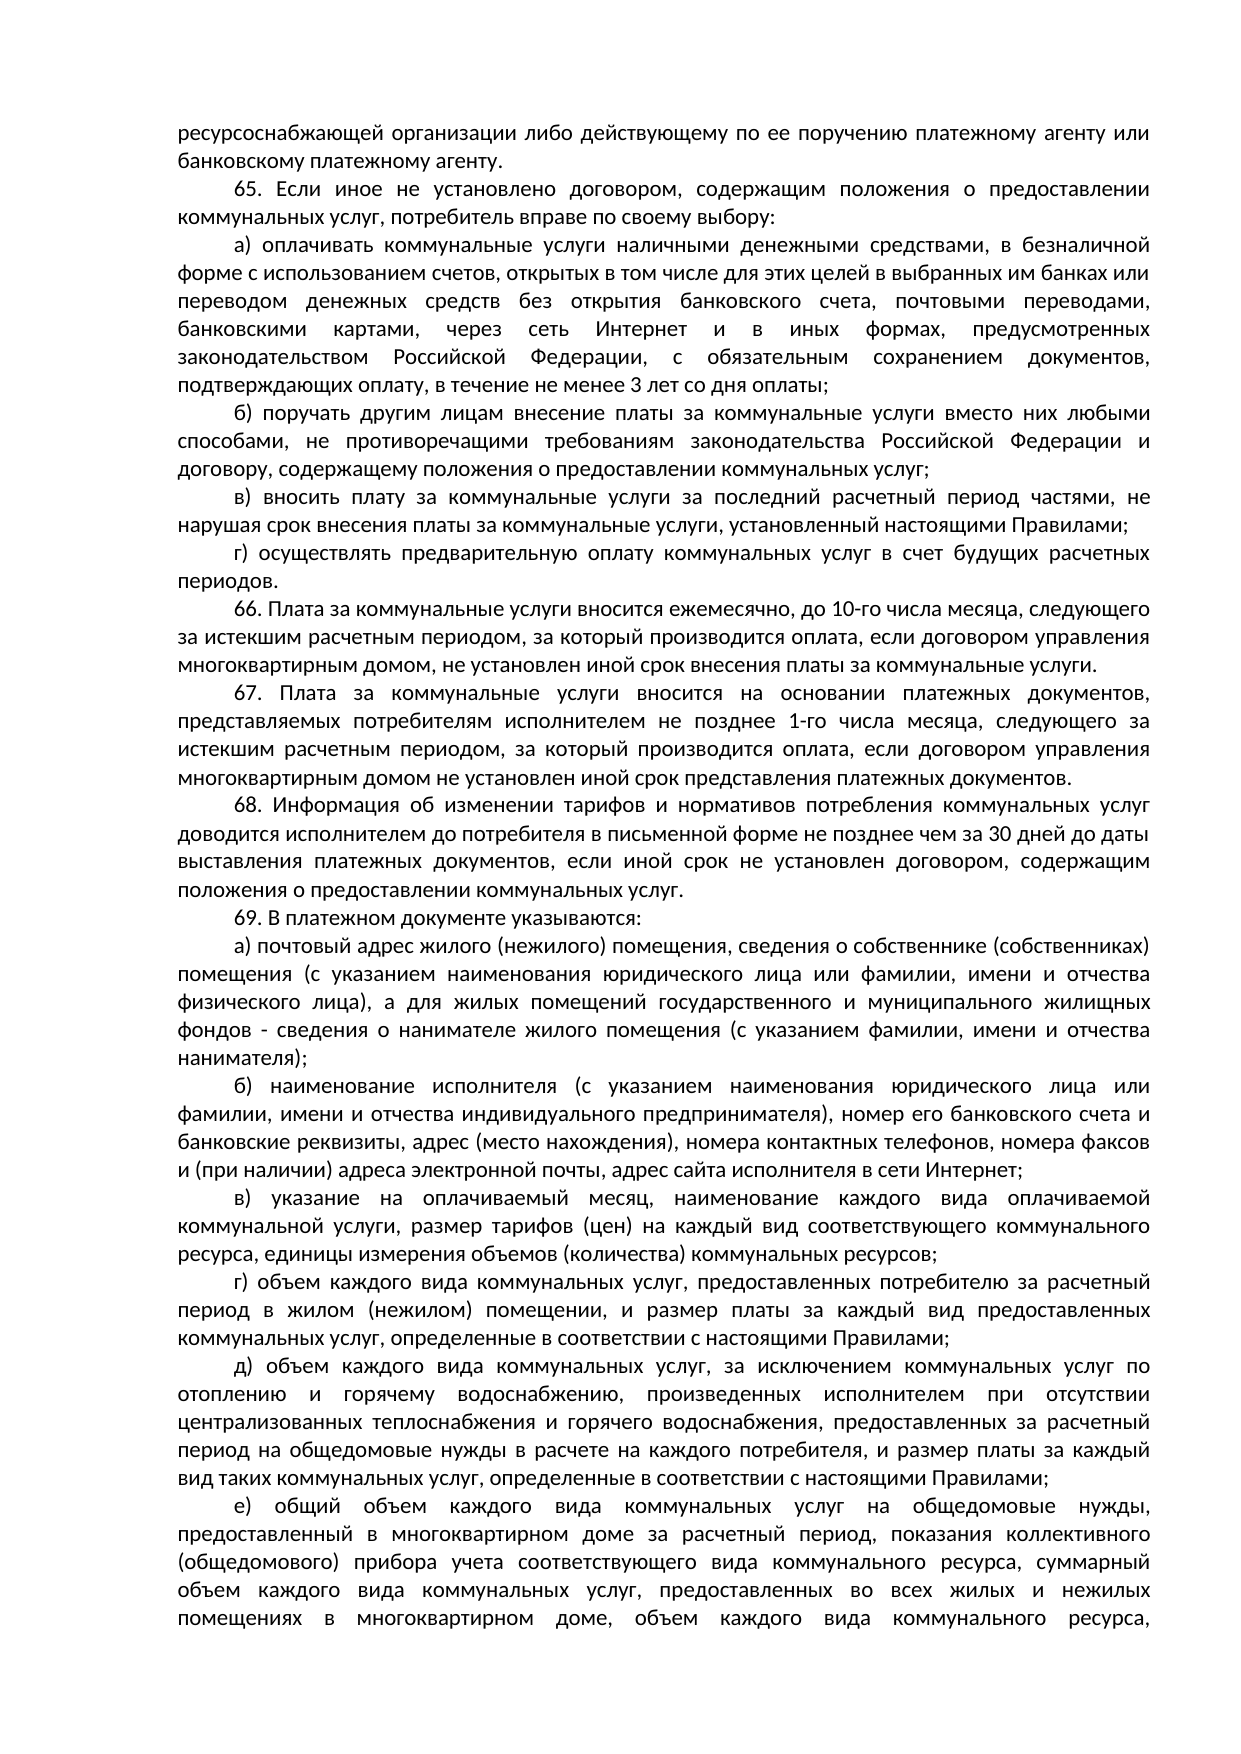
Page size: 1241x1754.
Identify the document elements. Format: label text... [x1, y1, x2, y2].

text б) наименование исполнителя (с указанием наименования юридического лица или фамилии, имени и отчества индивидуального предпринимателя), номер его банковского счета и банковские реквизиты, адрес (место нахождения), номера контактных телефонов, номера факсов и (при наличии) адреса электронной почты, адрес сайта исполнителя в сети Интернет; [177, 1071, 1152, 1183]
text д) объем каждого вида коммунальных услуг, за исключением коммунальных услуг по отоплению и горячему водоснабжению, произведенных исполнителем при отсутствии централизованных теплоснабжения и горячего водоснабжения, предоставленных за расчетный период на общедомовые нужды в расчете на каждого потребителя, и размер платы за каждый вид таких коммунальных услуг, определенные в соответствии с настоящими Правилами; [177, 1351, 1152, 1491]
text 68. Информация об изменении тарифов и нормативов потребления коммунальных услуг доводится исполнителем до потребителя в письменной форме не позднее чем за 30 дней до даты выставления платежных документов, если иной срок не установлен договором, содержащим положения о предоставлении коммунальных услуг. [177, 791, 1152, 903]
text г) объем каждого вида коммунальных услуг, предоставленных потребителю за расчетный период в жилом (нежилом) помещении, и размер платы за каждый вид предоставленных коммунальных услуг, определенные в соответствии с настоящими Правилами; [177, 1267, 1152, 1351]
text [177, 1491, 1152, 1631]
text 65. Если иное не установлено договором, содержащим положения о предоставлении коммунальных услуг, потребитель вправе по своему выбору: [177, 174, 1152, 230]
text а) оплачивать коммунальные услуги наличными денежными средствами, в безналичной форме с использованием счетов, открытых в том числе для этих целей в выбранных им банках или переводом денежных средств без открытия банковского счета, почтовыми переводами, банковскими картами, через сеть Интернет и в иных формах, предусмотренных законодательством Российской Федерации, с обязательным сохранением документов, подтверждающих оплату, в течение не менее 3 лет со дня оплаты; [177, 230, 1152, 398]
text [177, 118, 1152, 174]
text 69. В платежном документе указываются: [177, 903, 1152, 931]
text б) поручать другим лицам внесение платы за коммунальные услуги вместо них любыми способами, не противоречащими требованиям законодательства Российской Федерации и договору, содержащему положения о предоставлении коммунальных услуг; [177, 398, 1152, 482]
text 67. Плата за коммунальные услуги вносится на основании платежных документов, представляемых потребителям исполнителем не позднее 1-го числа месяца, следующего за истекшим расчетным периодом, за который производится оплата, если договором управления многоквартирным домом не установлен иной срок представления платежных документов. [177, 678, 1152, 791]
text в) указание на оплачиваемый месяц, наименование каждого вида оплачиваемой коммунальной услуги, размер тарифов (цен) на каждый вид соответствующего коммунального ресурса, единицы измерения объемов (количества) коммунальных ресурсов; [177, 1183, 1152, 1267]
text 66. Плата за коммунальные услуги вносится ежемесячно, до 10-го числа месяца, следующего за истекшим расчетным периодом, за который производится оплата, если договором управления многоквартирным домом, не установлен иной срок внесения платы за коммунальные услуги. [177, 594, 1152, 678]
text г) осуществлять предварительную оплату коммунальных услуг в счет будущих расчетных периодов. [177, 538, 1152, 594]
text а) почтовый адрес жилого (нежилого) помещения, сведения о собственнике (собственниках) помещения (с указанием наименования юридического лица или фамилии, имени и отчества физического лица), а для жилых помещений государственного и муниципального жилищных фондов - сведения о нанимателе жилого помещения (с указанием фамилии, имени и отчества нанимателя); [177, 931, 1152, 1071]
text в) вносить плату за коммунальные услуги за последний расчетный период частями, не нарушая срок внесения платы за коммунальные услуги, установленный настоящими Правилами; [177, 482, 1152, 538]
